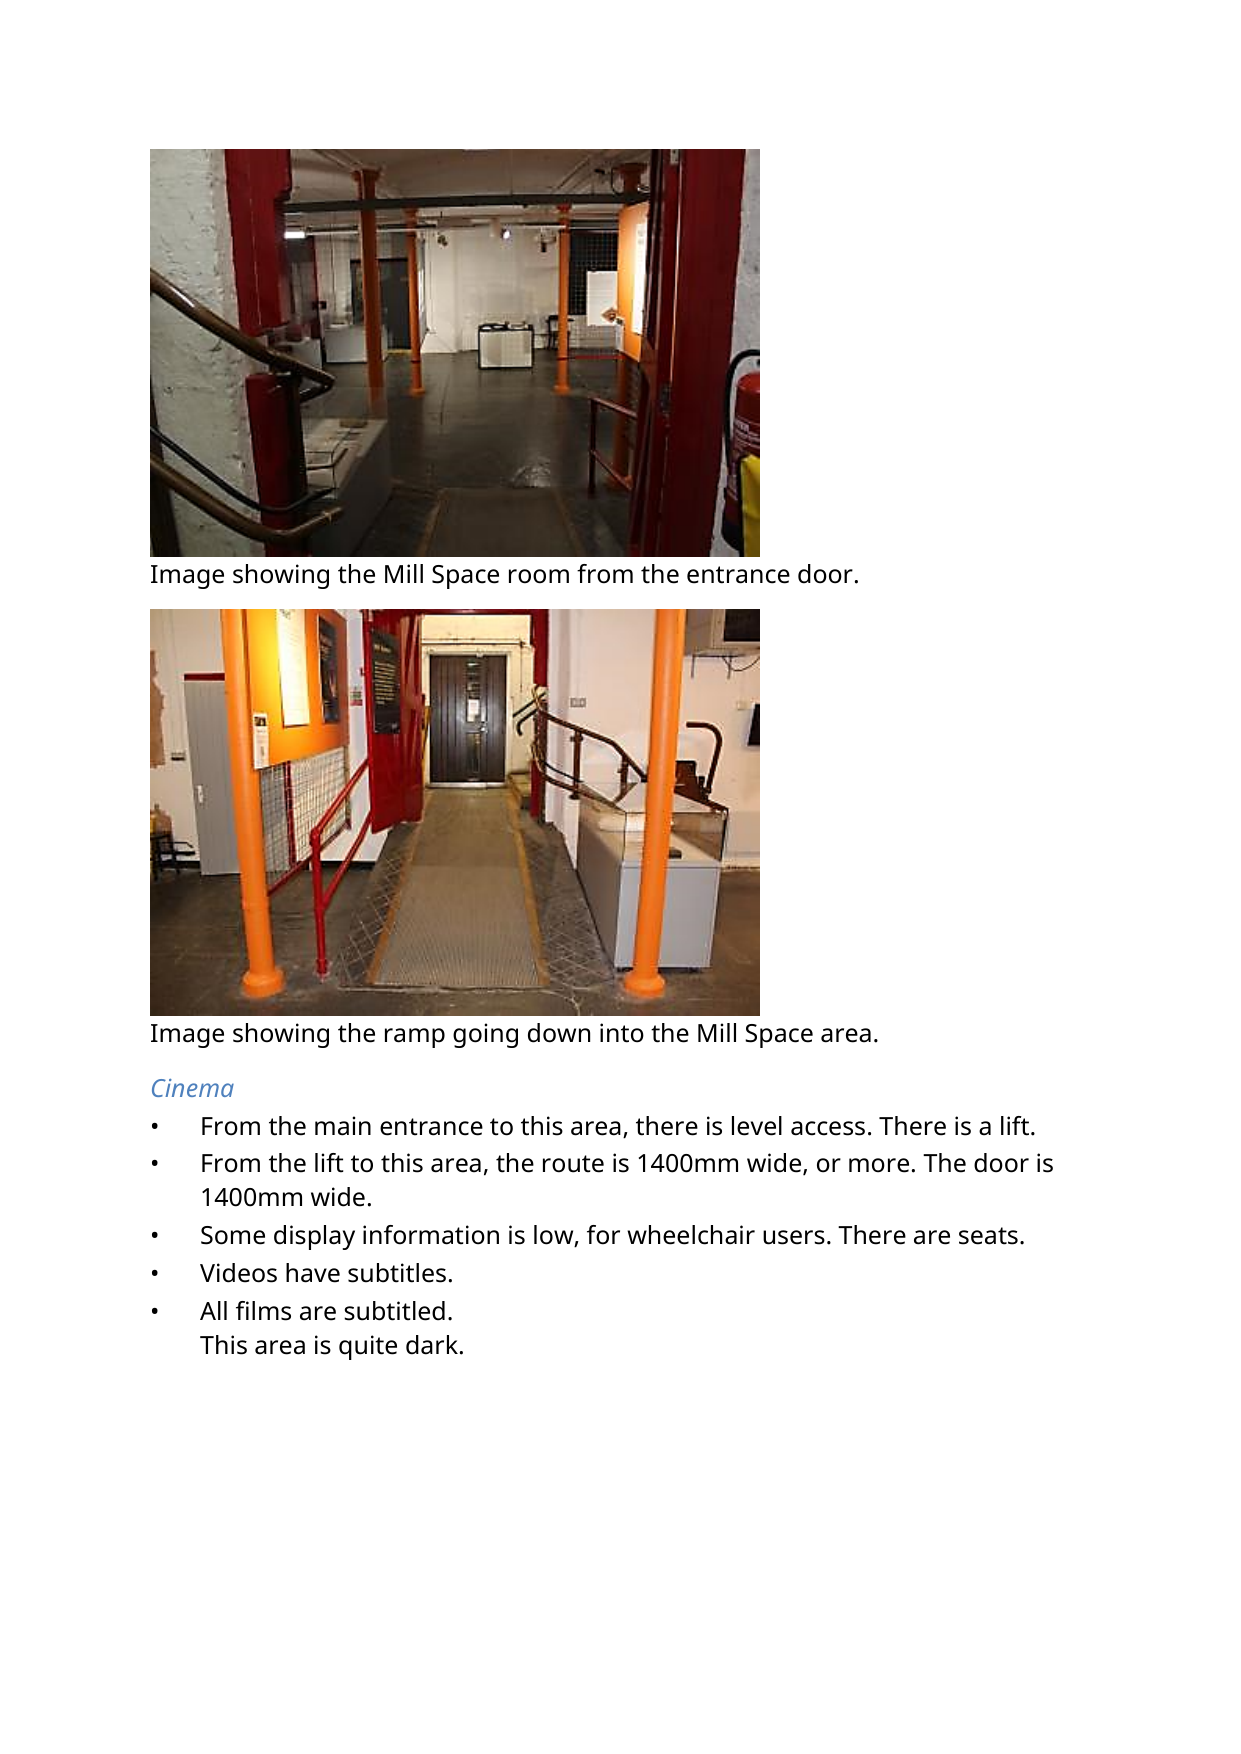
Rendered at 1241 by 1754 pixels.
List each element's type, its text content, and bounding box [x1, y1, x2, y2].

list From the main entrance to this area, there is level access. There is a lift. [150, 1108, 1090, 1142]
picture [150, 149, 760, 557]
list From the lift to this area, the route is 1400mm wide, or more. The door is 1400mm wide. [150, 1146, 1090, 1214]
list Some display information is low, for wheelchair users. There are seats. [150, 1218, 1090, 1252]
list Videos have subtitles. [150, 1256, 1090, 1290]
subtitle Cinema [150, 1070, 1090, 1104]
picture [150, 609, 760, 1016]
list All films are subtitled. This area is quite dark. [150, 1293, 1090, 1362]
